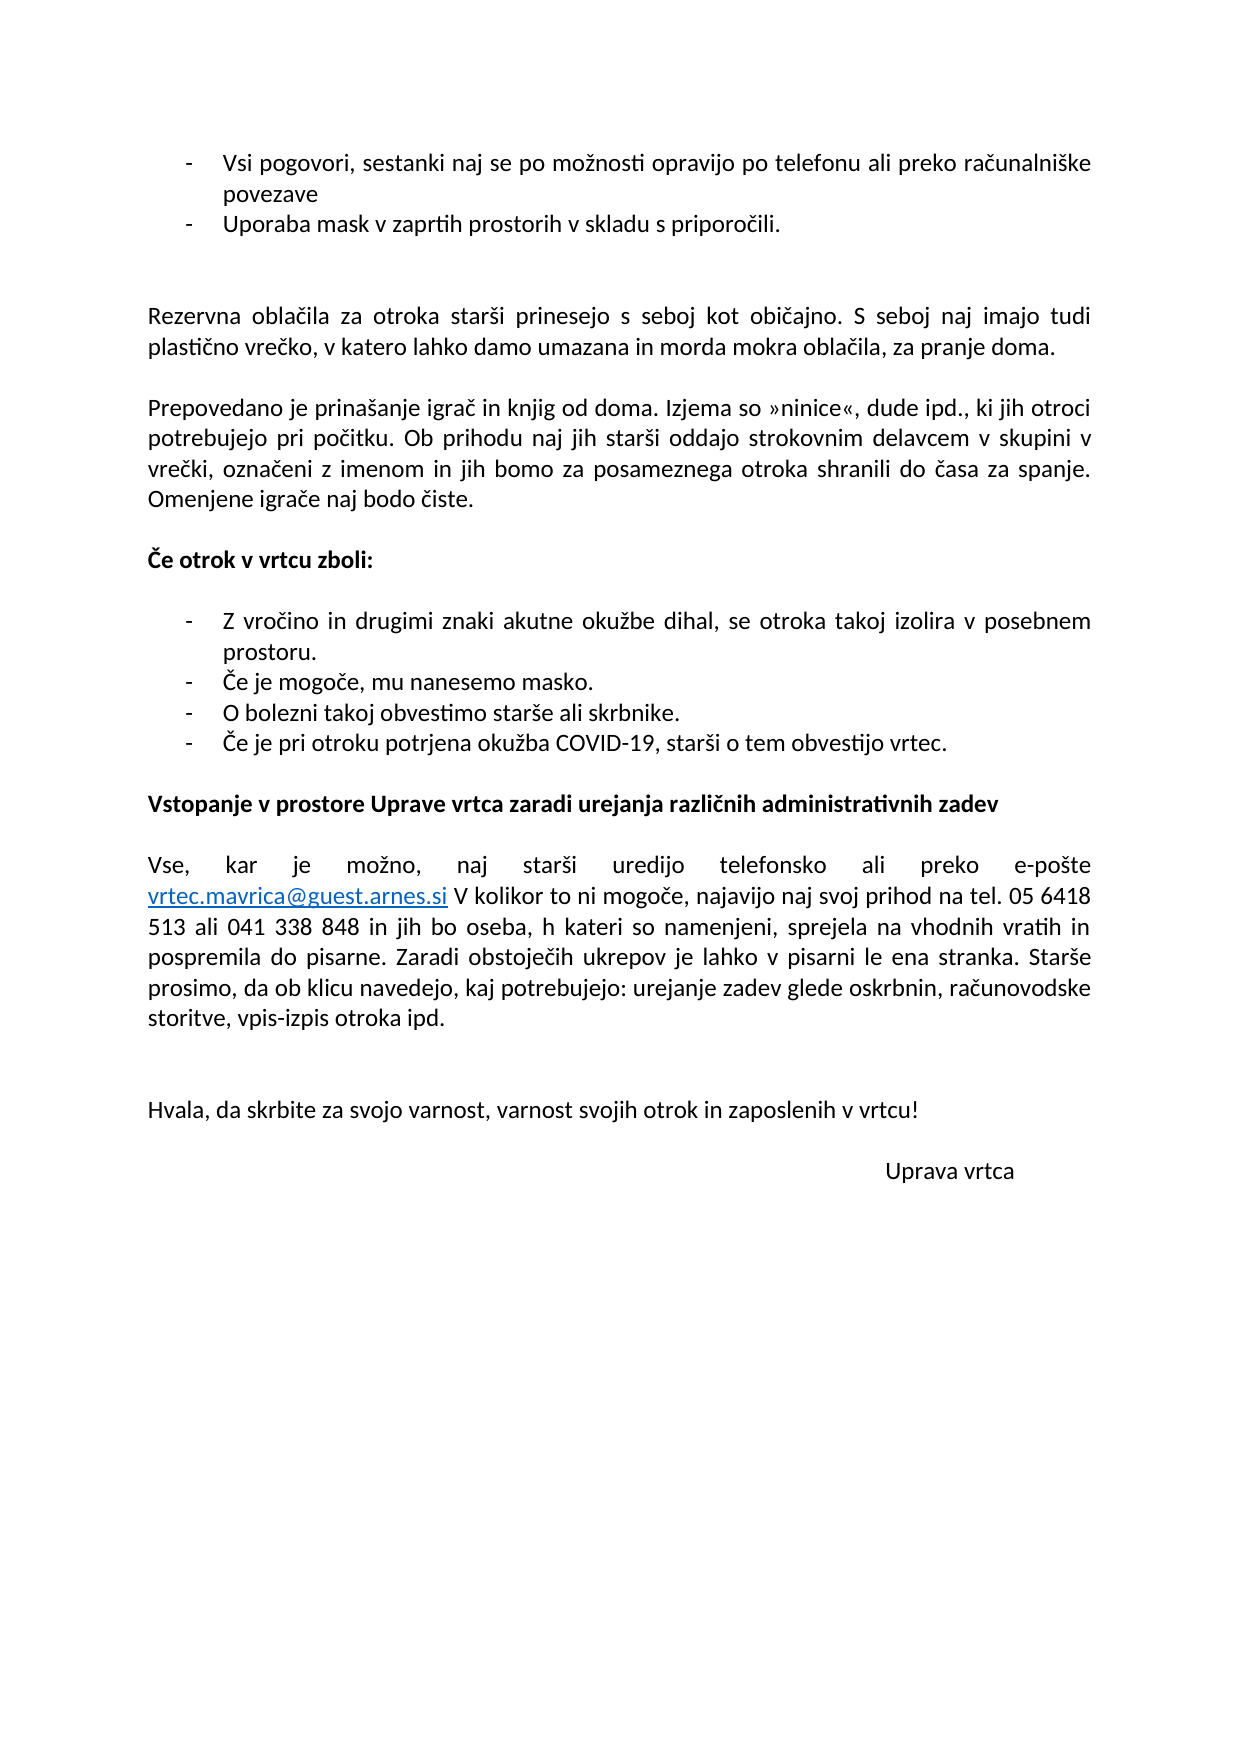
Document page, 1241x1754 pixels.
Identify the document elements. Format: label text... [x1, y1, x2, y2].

list Uporaba mask v zaprtih prostorih v skladu s priporočili. [185, 209, 1093, 239]
list Vsi pogovori, sestanki naj se po možnosti opravijo po telefonu ali preko računalniške povezave [185, 148, 1093, 209]
text Vstopanje v prostore Uprave vrtca zaradi urejanja različnih administrativnih zadev [148, 788, 1093, 819]
list O bolezni takoj obvestimo starše ali skrbnike. [185, 697, 1093, 727]
list Če je pri otroku potrjena okužba COVID-19, starši o tem obvestijo vrtec. [185, 727, 1093, 758]
text Če otrok v vrtcu zboli: [148, 544, 1093, 575]
text Uprava vrtca [148, 1155, 1093, 1185]
list Z vročino in drugimi znaki akutne okužbe dihal, se otroka takoj izolira v posebnem prostoru. [185, 605, 1093, 666]
text Rezervna oblačila za otroka starši prinesejo s seboj kot običajno. S seboj naj imajo tudi plastično vrečko, v katero lahko damo umazana in morda mokra oblačila, za pranje doma. [148, 300, 1093, 361]
text Hvala, da skrbite za svojo varnost, varnost svojih otrok in zaposlenih v vrtcu! [148, 1094, 1093, 1124]
text Prepovedano je prinašanje igrač in knjig od doma. Izjema so »ninice«, dude ipd., ki jih otroci potrebujejo pri počitku. Ob prihodu naj jih starši oddajo strokovnim delavcem v skupini v vrečki, označeni z imenom in jih bomo za posameznega otroka shranili do časa za spanje. Omenjene igrače naj bodo čiste. [148, 392, 1093, 514]
list Če je mogoče, mu nanesemo masko. [185, 666, 1093, 697]
text Vse, kar je možno, naj starši uredijo telefonsko ali preko e-pošte vrtec.mavrica@guest.arnes.si V kolikor to ni mogoče, najavijo naj svoj prihod na tel. 05 6418 513 ali 041 338 848 in jih bo oseba, h kateri so namenjeni, sprejela na vhodnih vratih in pospremila do pisarne. Zaradi obstoječih ukrepov je lahko v pisarni le ena stranka. Starše prosimo, da ob klicu navedejo, kaj potrebujejo: urejanje zadev glede oskrbnin, računovodske storitve, vpis-izpis otroka ipd. [148, 849, 1093, 1033]
